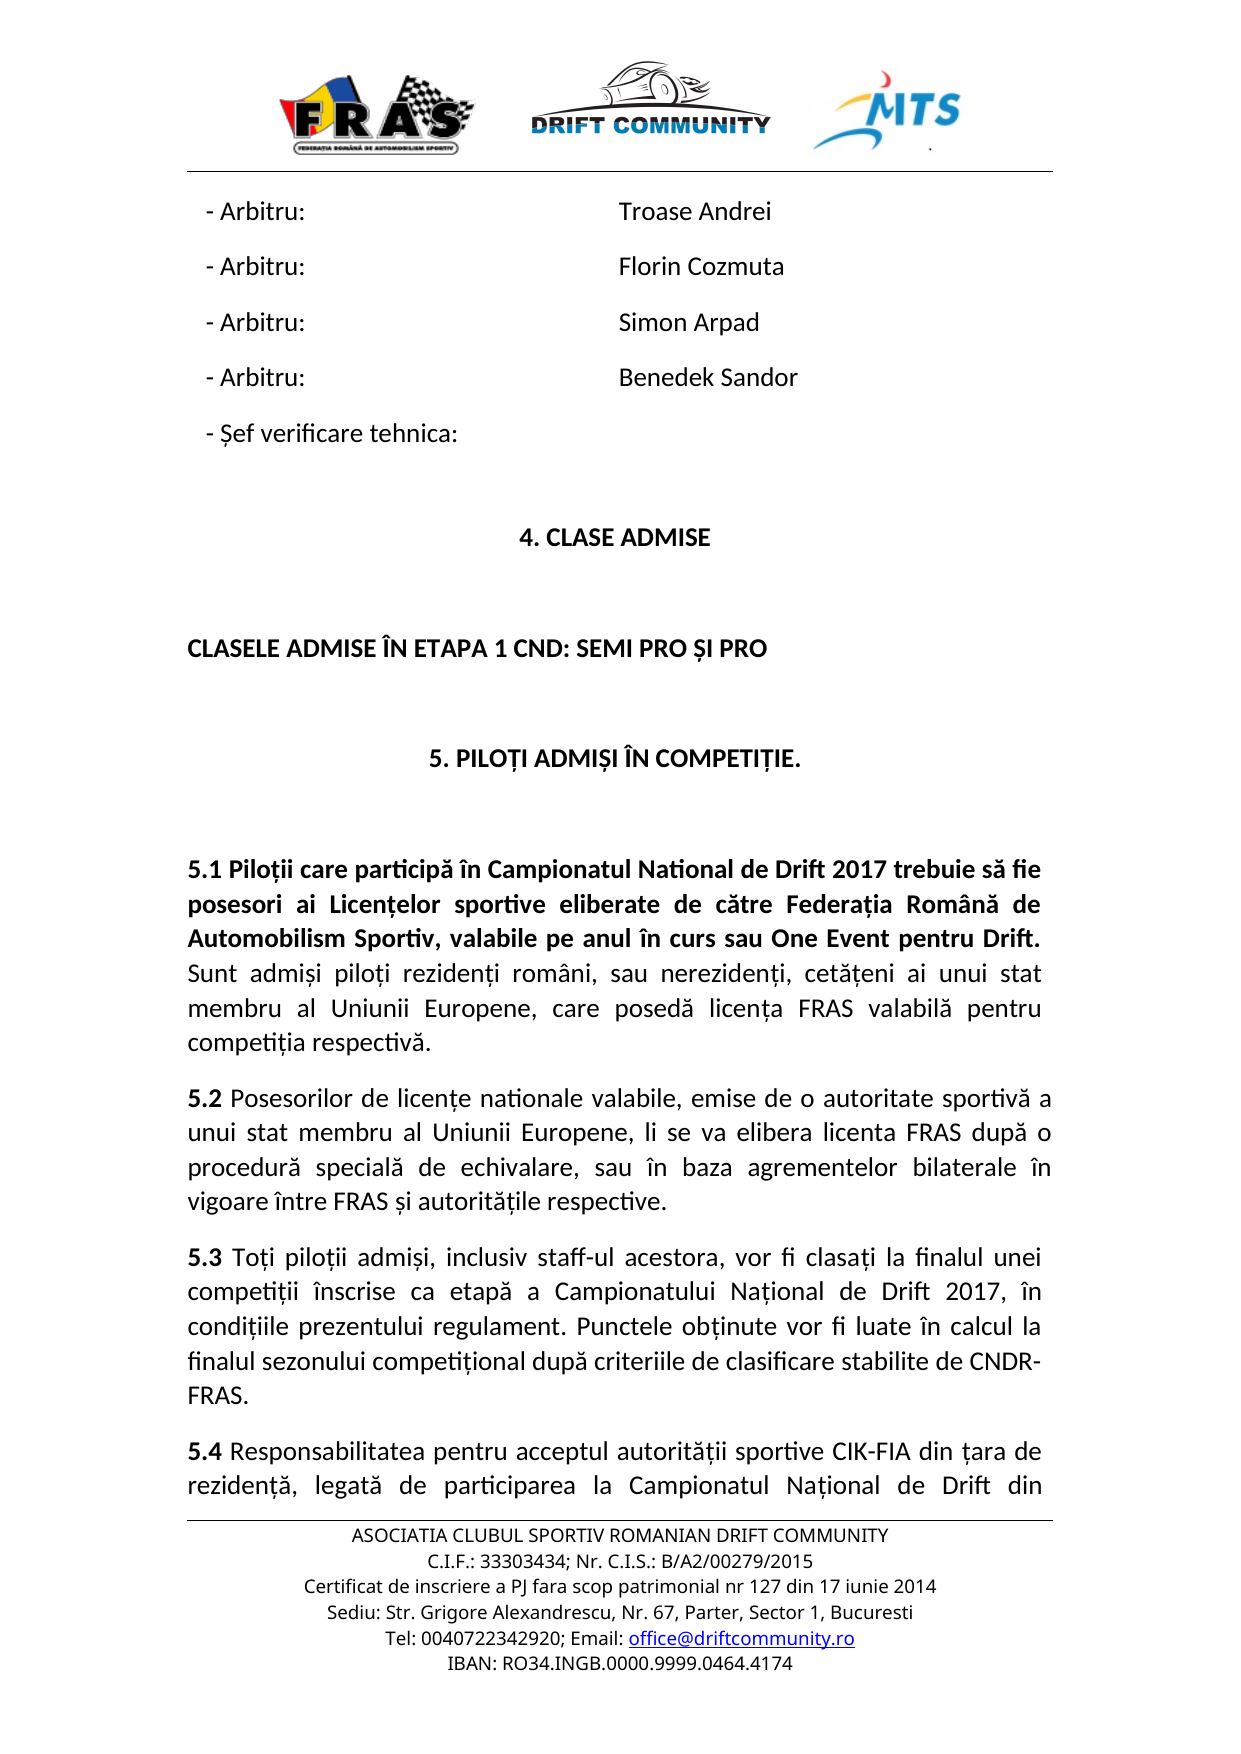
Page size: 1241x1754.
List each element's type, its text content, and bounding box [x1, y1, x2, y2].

text - Arbitru: Troase Andrei [187, 194, 1043, 227]
text 5.3 Toți piloții admiși, inclusiv staff-ul acestora, vor fi clasați la finalul unei competiții înscrise ca etapă a Campionatului Național de Drift 2017, în condițiile prezentului regulament. Punctele obținute vor fi luate în calcul la finalul sezonului competițional după criteriile de clasificare stabilite de CNDR-FRAS. [187, 1240, 1043, 1411]
text Clasele admise În etapa 1 cnd: SEMI PRO Și pro [187, 631, 1043, 664]
text 5.1 Piloții care participă în Campionatul National de Drift 2017 trebuie să fie posesori ai Licențelor sportive eliberate de către Federația Română de Automobilism Sportiv, valabile pe anul în curs sau One Event pentru Drift. Sunt admiși piloți rezidenți români, sau nerezidenți, cetățeni ai unui stat membru al Uniunii Europene, care posedă licența FRAS valabilă pentru competiția respectivă. [187, 852, 1043, 1058]
text 5. PiloŢi admiŞi ÎN COMPETIŢIE. [187, 742, 1043, 774]
text - Șef verificare tehnica: [187, 416, 1043, 449]
text 5.2 Posesorilor de licențe nationale valabile, emise de o autoritate sportivă a unui stat membru al Uniunii Europene, li se va elibera licenta FRAS după o procedură specială de echivalare, sau în baza agrementelor bilaterale în vigoare între FRAS și autoritățile respective. [187, 1081, 1053, 1217]
text - Arbitru: Benedek Sandor [187, 360, 1043, 393]
text 4. Clase admise [187, 520, 1043, 553]
text - Arbitru: Simon Arpad [187, 305, 1043, 338]
picture [264, 29, 977, 169]
text - Arbitru: Florin Cozmuta [187, 249, 1043, 282]
